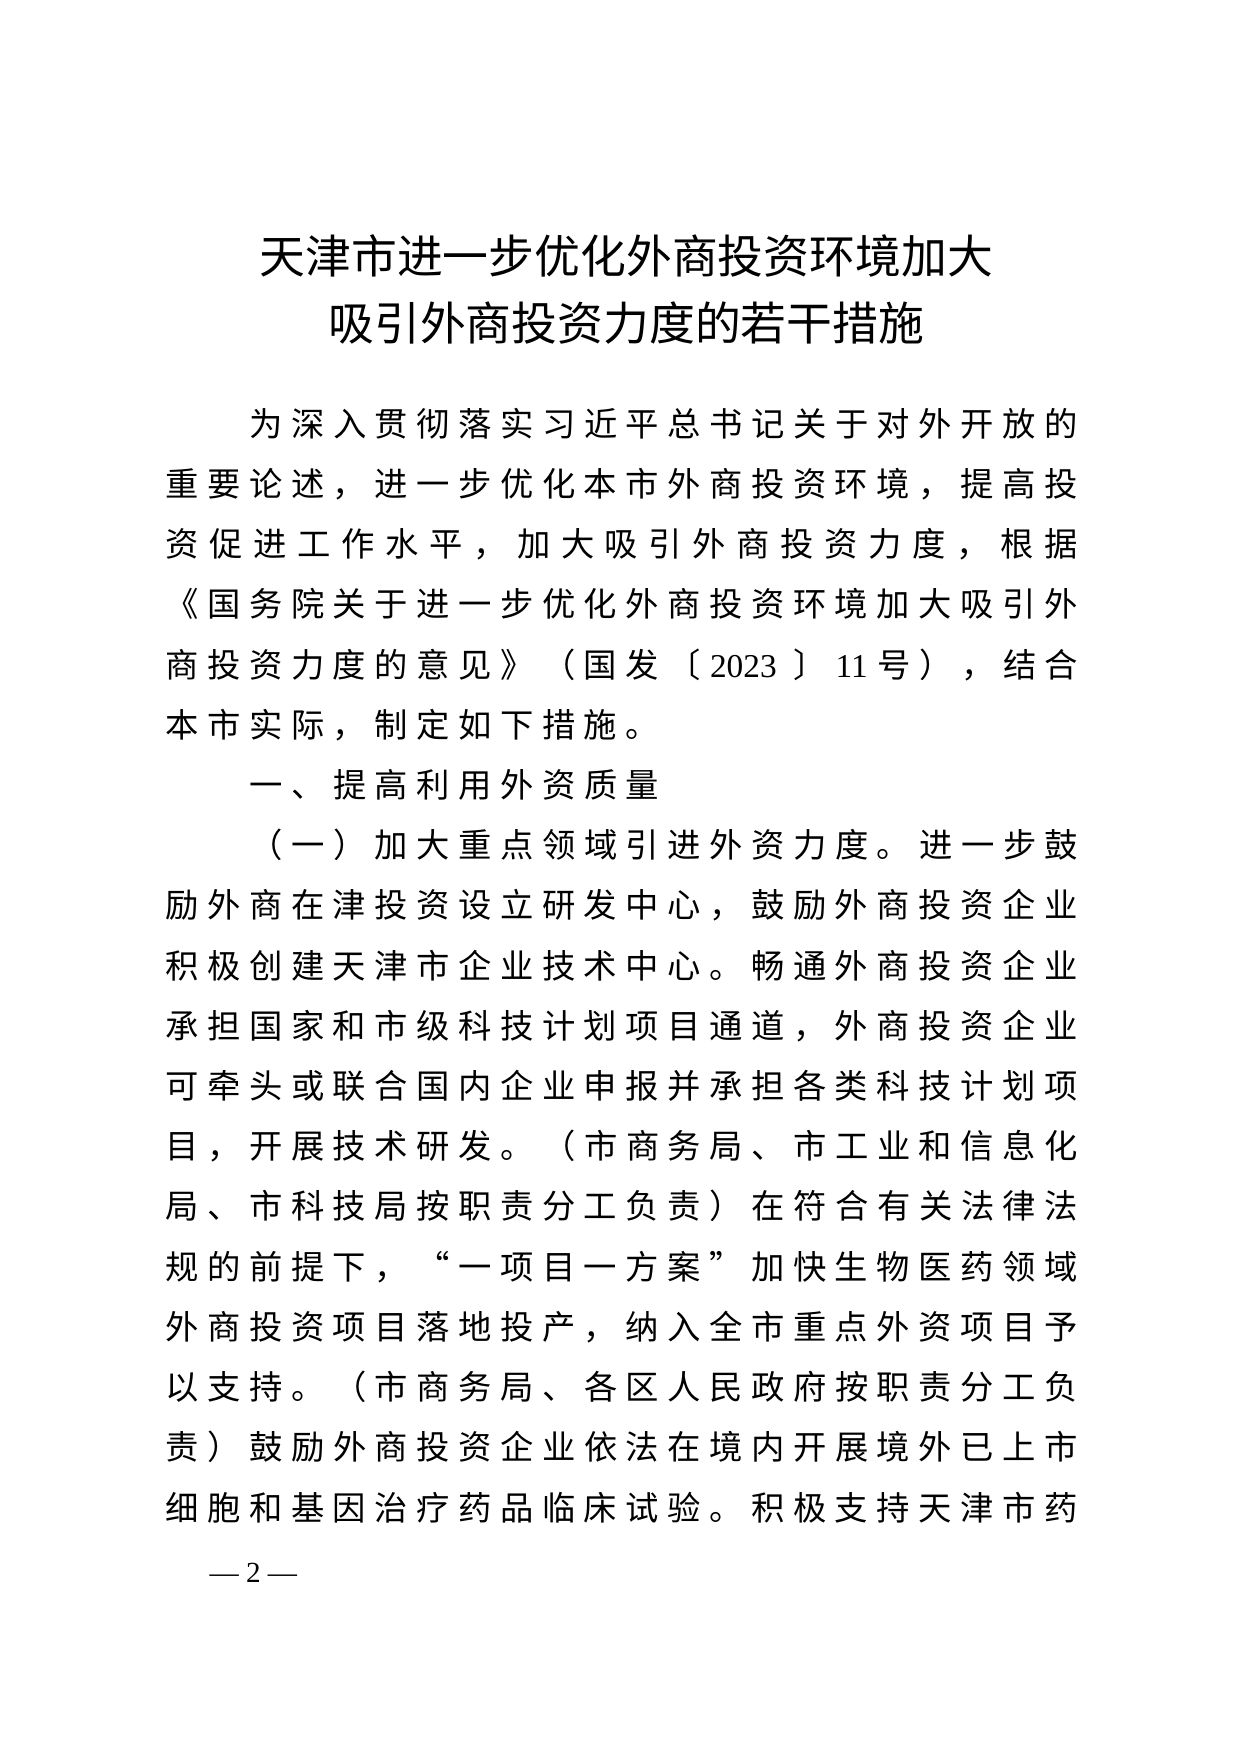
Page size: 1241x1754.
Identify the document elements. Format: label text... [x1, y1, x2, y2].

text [165, 813, 1087, 1536]
text 为深入贯彻落实习近平总书记关于对外开放的重要论述，进一步优化本市外商投资环境，提高投资促进工作水平，加大吸引外商投资力度，根据《国务院关于进一步优化外商投资环境加大吸引外商投资力度的意见》（国发〔2023〕11号），结合本市实际，制定如下措施。 [165, 392, 1087, 753]
text 天津市进一步优化外商投资环境加大 [165, 221, 1087, 287]
text 吸引外商投资力度的若干措施 [165, 287, 1087, 353]
text 一、提高利用外资质量 [165, 753, 1087, 813]
